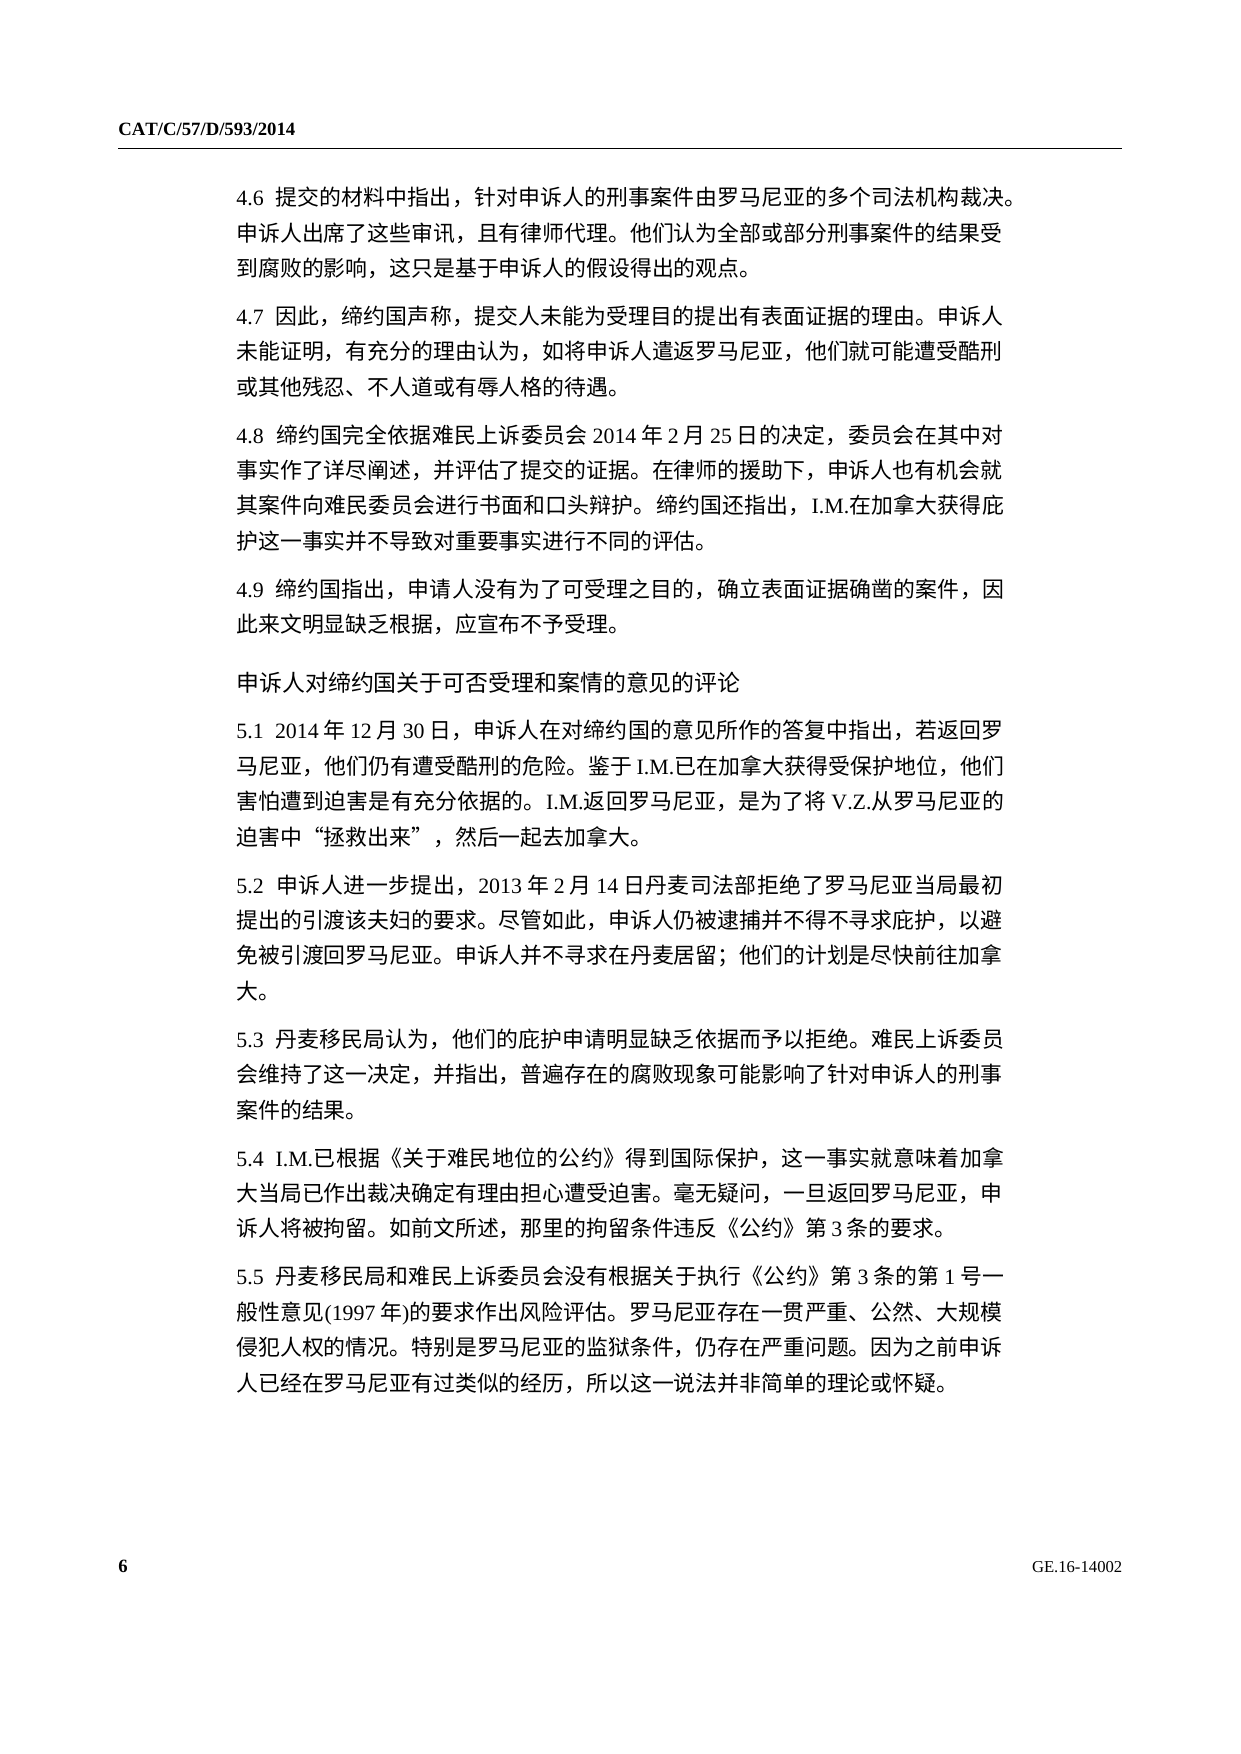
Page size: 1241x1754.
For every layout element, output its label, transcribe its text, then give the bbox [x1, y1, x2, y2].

text 5.2 申诉人进一步提出，2013年2月14日丹麦司法部拒绝了罗马尼亚当局最初提出的引渡该夫妇的要求。尽管如此，申诉人仍被逮捕并不得不寻求庇护，以避免被引渡回罗马尼亚。申诉人并不寻求在丹麦居留；他们的计划是尽快前往加拿大。 [236, 865, 1004, 1006]
text 4.8 缔约国完全依据难民上诉委员会2014年2月25日的决定，委员会在其中对事实作了详尽阐述，并评估了提交的证据。在律师的援助下，申诉人也有机会就其案件向难民委员会进行书面和口头辩护。缔约国还指出，I.M.在加拿大获得庇护这一事实并不导致对重要事实进行不同的评估。 [236, 415, 1004, 556]
text 4.9 缔约国指出，申请人没有为了可受理之目的，确立表面证据确凿的案件，因此来文明显缺乏根据，应宣布不予受理。 [236, 569, 1004, 640]
text 4.7 因此，缔约国声称，提交人未能为受理目的提出有表面证据的理由。申诉人未能证明，有充分的理由认为，如将申诉人遣返罗马尼亚，他们就可能遭受酷刑或其他残忍、不人道或有辱人格的待遇。 [236, 296, 1004, 402]
text 申诉人对缔约国关于可否受理和案情的意见的评论 [118, 665, 1004, 698]
text 4.6 提交的材料中指出，针对申诉人的刑事案件由罗马尼亚的多个司法机构裁决。申诉人出席了这些审讯，且有律师代理。他们认为全部或部分刑事案件的结果受到腐败的影响，这只是基于申诉人的假设得出的观点。 [236, 177, 1004, 283]
text 5.5 丹麦移民局和难民上诉委员会没有根据关于执行《公约》第3条的第1号一般性意见(1997年)的要求作出风险评估。罗马尼亚存在一贯严重、公然、大规模侵犯人权的情况。特别是罗马尼亚的监狱条件，仍存在严重问题。因为之前申诉人已经在罗马尼亚有过类似的经历，所以这一说法并非简单的理论或怀疑。 [236, 1256, 1004, 1398]
text 5.4 I.M.已根据《关于难民地位的公约》得到国际保护，这一事实就意味着加拿大当局已作出裁决确定有理由担心遭受迫害。毫无疑问，一旦返回罗马尼亚，申诉人将被拘留。如前文所述，那里的拘留条件违反《公约》第3条的要求。 [236, 1138, 1004, 1244]
text 5.3 丹麦移民局认为，他们的庇护申请明显缺乏依据而予以拒绝。难民上诉委员会维持了这一决定，并指出，普遍存在的腐败现象可能影响了针对申诉人的刑事案件的结果。 [236, 1019, 1004, 1125]
text 5.1 2014年12月30日，申诉人在对缔约国的意见所作的答复中指出，若返回罗马尼亚，他们仍有遭受酷刑的危险。鉴于I.M.已在加拿大获得受保护地位，他们害怕遭到迫害是有充分依据的。I.M.返回罗马尼亚，是为了将V.Z.从罗马尼亚的迫害中“拯救出来”，然后一起去加拿大。 [236, 711, 1004, 852]
